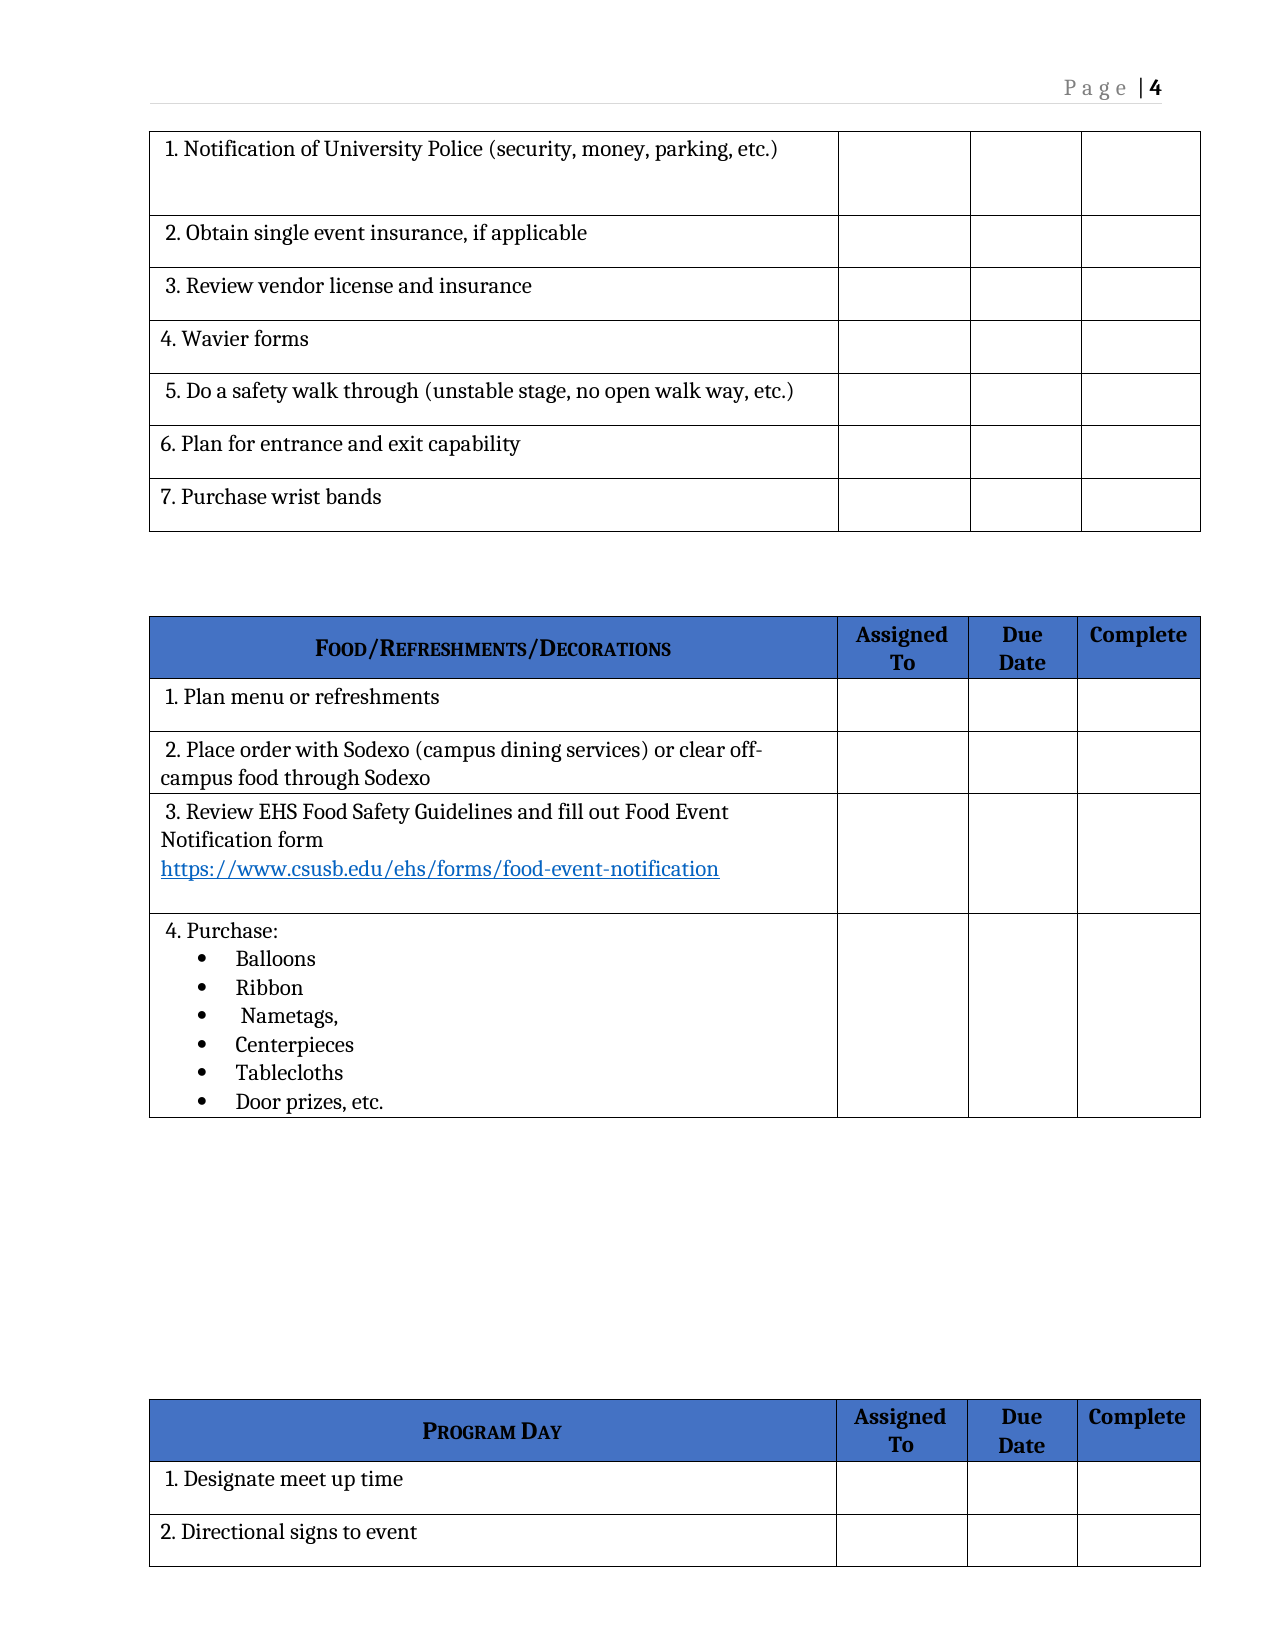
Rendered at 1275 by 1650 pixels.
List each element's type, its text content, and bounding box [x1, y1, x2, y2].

table_cell 1. Plan menu or refreshments [150, 679, 837, 731]
table_cell [838, 679, 968, 731]
table_cell 1. Designate meet up time [150, 1462, 836, 1513]
table_cell [1082, 426, 1200, 478]
table_cell [1082, 479, 1200, 531]
table_cell [968, 1515, 1077, 1566]
table_cell [969, 732, 1077, 793]
table_header Assigned To [837, 1400, 967, 1461]
table_cell [971, 321, 1081, 373]
table_cell [839, 374, 970, 425]
table_cell [1078, 794, 1200, 912]
table_cell [838, 794, 968, 912]
table_cell [1082, 132, 1200, 214]
table_cell [839, 479, 970, 531]
table_cell [838, 914, 968, 1117]
table_cell 3. Review vendor license and insurance [150, 268, 838, 320]
table_header Complete [1078, 1400, 1200, 1461]
table_cell 7. Purchase wrist bands [150, 479, 838, 531]
table_cell [969, 794, 1077, 912]
table_cell [839, 132, 970, 214]
table_cell [969, 914, 1077, 1117]
table_cell [969, 679, 1077, 731]
table_cell 3. Review EHS Food Safety Guidelines and fill out Food Event Notification form https://www.csusb.edu/ehs/forms/food-event-notification [150, 794, 837, 912]
table_cell [837, 1462, 967, 1513]
table_cell [1078, 914, 1200, 1117]
table_cell 4. Wavier forms [150, 321, 838, 373]
table_cell [971, 479, 1081, 531]
table_cell 2. Place order with Sodexo (campus dining services) or clear off-campus food through Sodexo [150, 732, 837, 793]
table_cell 2. Obtain single event insurance, if applicable [150, 216, 838, 267]
table_cell [968, 1462, 1077, 1513]
table_cell [971, 132, 1081, 214]
table_cell [838, 732, 968, 793]
table_cell [1078, 732, 1200, 793]
table_cell [839, 426, 970, 478]
table_cell [1082, 321, 1200, 373]
table_header Assigned To [838, 617, 968, 678]
table_cell [971, 374, 1081, 425]
table_cell [1082, 374, 1200, 425]
table_cell [837, 1515, 967, 1566]
table_header FOOD/REFRESHMENTS/DECORATIONS [150, 617, 837, 678]
table_cell [971, 426, 1081, 478]
table_cell [1082, 268, 1200, 320]
table_header Complete [1078, 617, 1200, 678]
table_cell 2. Directional signs to event [150, 1515, 836, 1566]
table_header Due Date [969, 617, 1077, 678]
table_cell [1078, 679, 1200, 731]
table_cell 4. Purchase: Balloons Ribbon Nametags, Centerpieces Tablecloths Door prizes, etc. [150, 914, 837, 1117]
table_cell 5. Do a safety walk through (unstable stage, no open walk way, etc.) [150, 374, 838, 425]
table_cell [1078, 1515, 1200, 1566]
table_cell 1. Notification of University Police (security, money, parking, etc.) [150, 132, 838, 214]
table_cell [839, 216, 970, 267]
table_cell [839, 321, 970, 373]
table_cell [971, 216, 1081, 267]
table_header Due Date [968, 1400, 1077, 1461]
table_cell [1078, 1462, 1200, 1513]
table_cell 6. Plan for entrance and exit capability [150, 426, 838, 478]
table_cell [839, 268, 970, 320]
table_header PROGRAM DAY [150, 1400, 836, 1461]
table_cell [971, 268, 1081, 320]
table_cell [1082, 216, 1200, 267]
